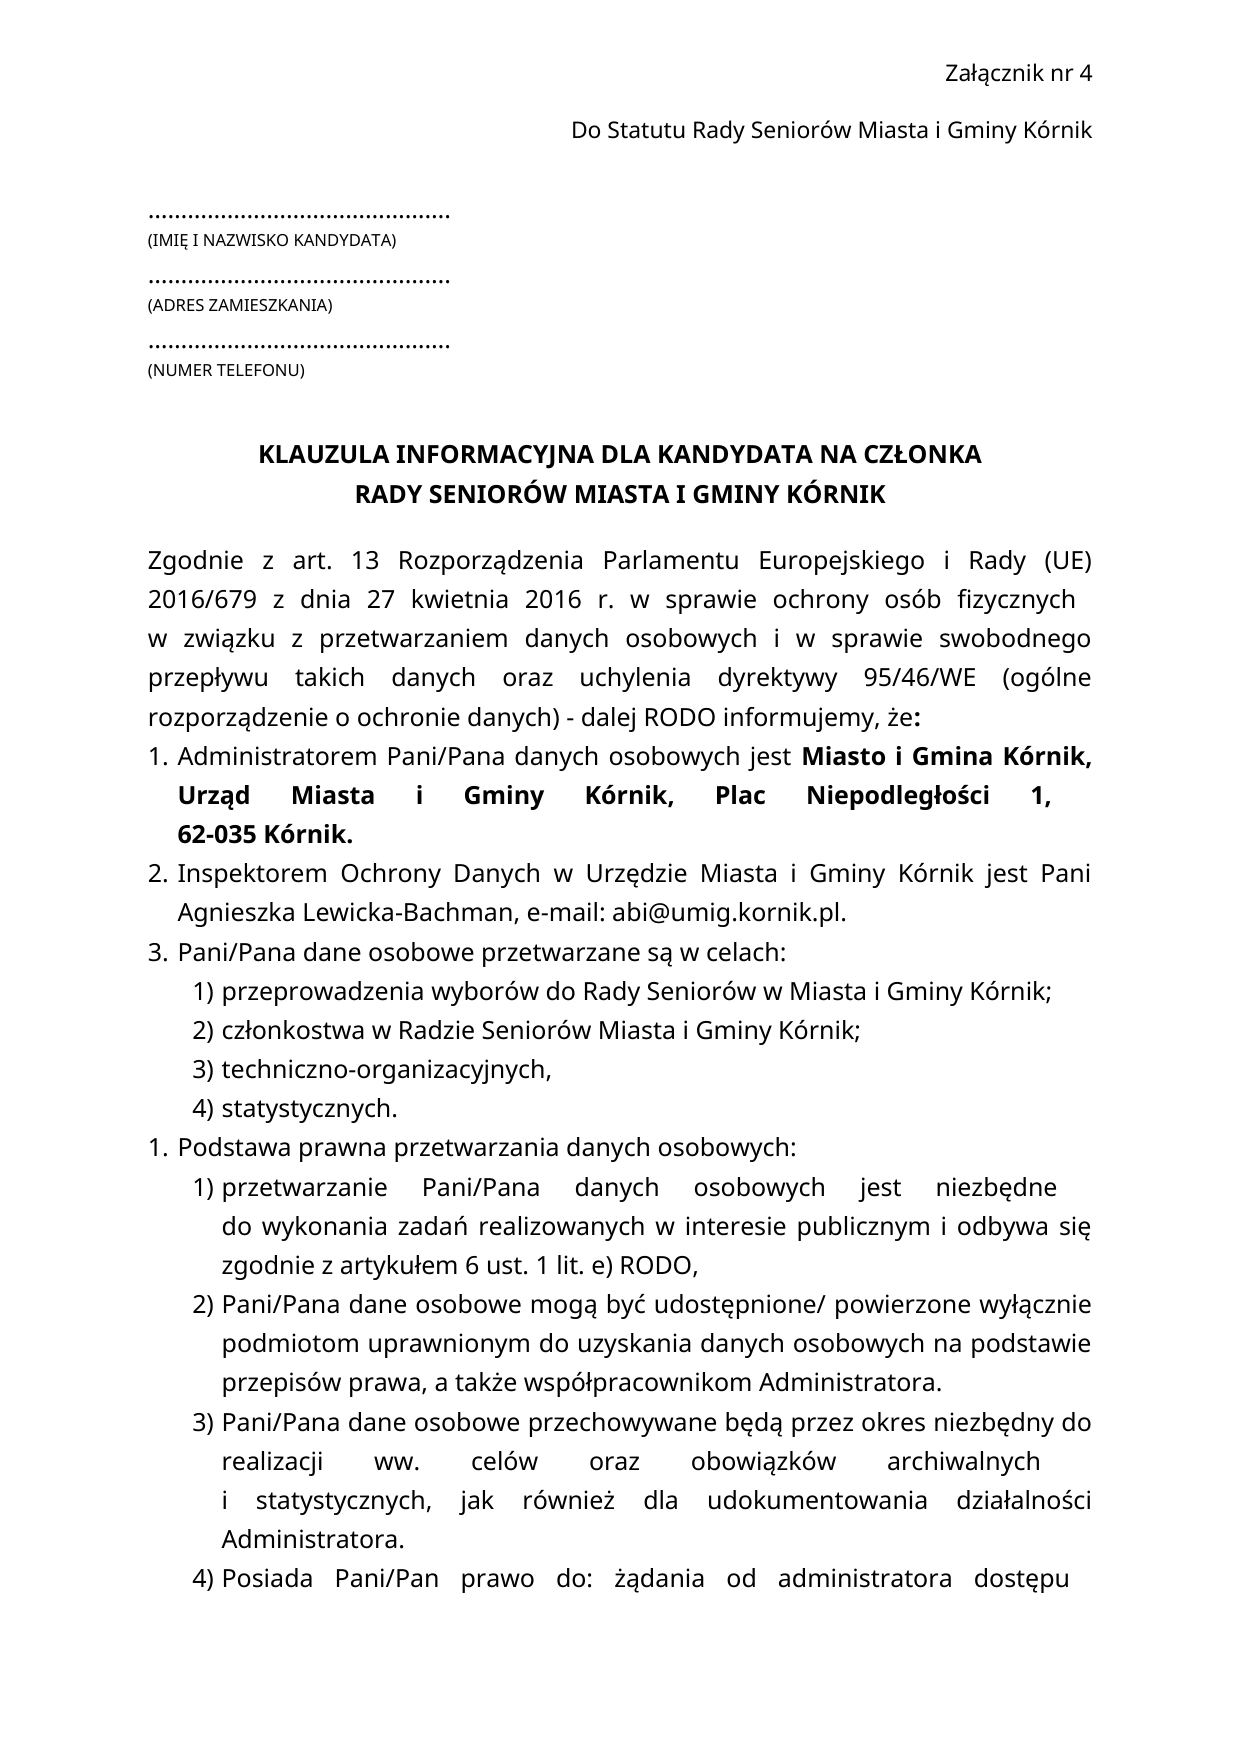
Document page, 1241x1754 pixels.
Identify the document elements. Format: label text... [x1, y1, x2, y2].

list Inspektorem Ochrony Danych w Urzędzie Miasta i Gminy Kórnik jest Pani Agnieszka Lewicka-Bachman, e-mail: abi@umig.kornik.pl. [148, 856, 1093, 929]
list Pani/Pana dane osobowe przechowywane będą przez okres niezbędny do realizacji ww. celów oraz obowiązków archiwalnych i statystycznych, jak również dla udokumentowania działalności Administratora. [192, 1404, 1093, 1556]
list Pani/Pana dane osobowe mogą być udostępnione/ powierzone wyłącznie podmiotom uprawnionym do uzyskania danych osobowych na podstawie przepisów prawa, a także współpracownikom Administratora. [192, 1287, 1093, 1399]
list techniczno-organizacyjnych, [192, 1052, 1093, 1086]
list Pani/Pana dane osobowe przetwarzane są w celach: [148, 934, 1093, 968]
list przetwarzanie Pani/Pana danych osobowych jest niezbędne do wykonania zadań realizowanych w interesie publicznym i odbywa się zgodnie z artykułem 6 ust. 1 lit. e) RODO, [192, 1169, 1093, 1282]
list przeprowadzenia wyborów do Rady Seniorów w Miasta i Gminy Kórnik; [192, 973, 1093, 1007]
text KLAUZULA INFORMACYJNA DLA KANDYDATA NA CZŁONKA [148, 437, 1093, 471]
text RADY SENIORÓW MIASTA I GMINY KÓRNIK [148, 476, 1093, 510]
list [192, 1561, 1093, 1595]
list członkostwa w Radzie Seniorów Miasta i Gminy Kórnik; [192, 1013, 1093, 1047]
list Administratorem Pani/Pana danych osobowych jest Miasto i Gmina Kórnik, Urząd Miasta i Gminy Kórnik, Plac Niepodległości 1, 62-035 Kórnik. [148, 738, 1093, 851]
list Podstawa prawna przetwarzania danych osobowych: [148, 1130, 1093, 1164]
text ………………………………………. (IMIĘ I NAZWISKO KANDYDATA) ………………………………………. (ADRES ZAMIESZKANIA) ………………………………………. (NUMER TELEFONU) [148, 191, 1093, 382]
text Zgodnie z art. 13 Rozporządzenia Parlamentu Europejskiego i Rady (UE) 2016/679 z dnia 27 kwietnia 2016 r. w sprawie ochrony osób fizycznych w związku z przetwarzaniem danych osobowych i w sprawie swobodnego przepływu takich danych oraz uchylenia dyrektywy 95/46/WE (ogólne rozporządzenie o ochronie danych) - dalej RODO informujemy, że: [148, 543, 1093, 733]
list statystycznych. [192, 1091, 1093, 1125]
